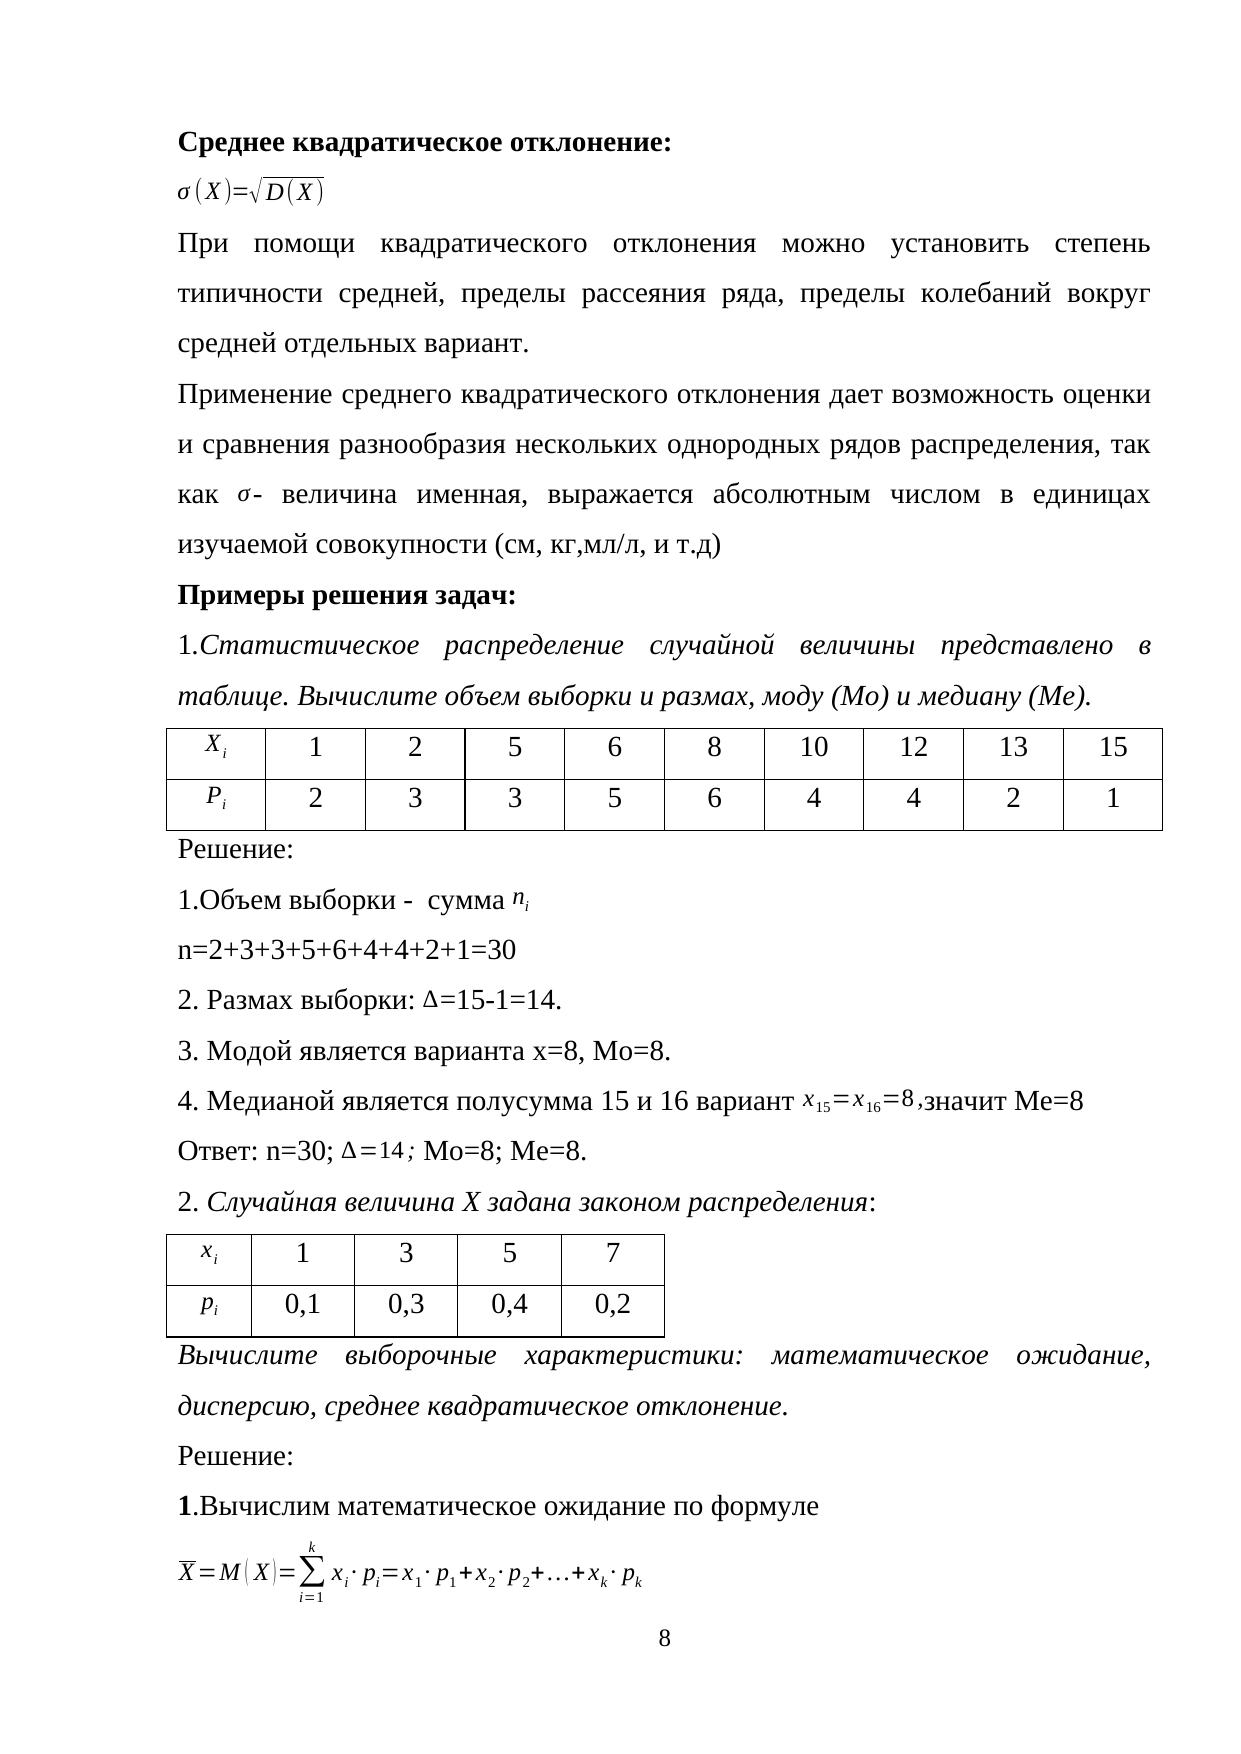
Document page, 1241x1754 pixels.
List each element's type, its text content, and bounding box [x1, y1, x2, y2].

table_cell [167, 780, 265, 830]
text 2. Случайная величина X задана законом распределения: [177, 1184, 1152, 1217]
table_header 2 [366, 729, 464, 779]
text Применение среднего квадратического отклонения дает возможность оценки и сравнения разнообразия нескольких однородных рядов распределения, так как - величина именная, выражается абсолютным числом в единицах изучаемой совокупности (см, кг,мл/л, и т.д) [177, 376, 1152, 560]
table_header 7 [562, 1235, 664, 1285]
text Примеры решения задач: [177, 577, 1152, 611]
table_cell 2 [964, 780, 1063, 830]
text 2. Размах выборки: =15-1=14. [177, 982, 1152, 1016]
text Среднее квадратическое отклонение: [177, 124, 1152, 158]
text 1.Вычислим математическое ожидание по формуле [177, 1488, 1152, 1522]
table_cell 1 [1064, 780, 1162, 830]
table_cell 0,4 [458, 1286, 561, 1336]
table_header 5 [458, 1235, 561, 1285]
text = [177, 174, 1152, 208]
text Решение: [177, 1438, 1152, 1472]
table_cell 4 [864, 780, 963, 830]
table_header 10 [765, 729, 863, 779]
table_header 12 [864, 729, 963, 779]
table_cell 3 [366, 780, 464, 830]
table_cell 6 [665, 780, 764, 830]
text Ответ: n=30; Мо=8; Ме=8. [177, 1133, 1152, 1167]
table_cell 2 [266, 780, 365, 830]
text 4. Медианой является полусумма 15 и 16 вариант значит Ме=8 [177, 1083, 1152, 1117]
text 1.Объем выборки - сумма [177, 882, 1152, 915]
table_header 8 [665, 729, 764, 779]
text Вычислите выборочные характеристики: математическое ожидание, дисперсию, среднее квадратическое отклонение. [177, 1337, 1152, 1421]
table_cell 0,1 [252, 1286, 354, 1336]
table_header 15 [1064, 729, 1162, 779]
table_cell 3 [466, 780, 564, 830]
text 3. Модой является варианта x=8, Мо=8. [177, 1033, 1152, 1066]
table_cell 5 [565, 780, 664, 830]
table_header [167, 729, 265, 779]
text n=2+3+3+5+6+4+4+2+1=30 [177, 932, 1152, 966]
table_header 1 [252, 1235, 354, 1285]
text При помощи квадратического отклонения можно установить степень типичности средней, пределы рассеяния ряда, пределы колебаний вокруг средней отдельных вариант. [177, 225, 1152, 359]
text 1.Статистическое распределение случайной величины представлено в таблице. Вычислите объем выборки и размах, моду (Мо) и медиану (Ме). [177, 627, 1152, 711]
table_cell 4 [765, 780, 863, 830]
table_cell 0,2 [562, 1286, 664, 1336]
text Решение: [177, 831, 1152, 865]
table_header 6 [565, 729, 664, 779]
table_header 3 [355, 1235, 457, 1285]
table_cell 0,3 [355, 1286, 457, 1336]
table_header 5 [466, 729, 564, 779]
table_header 13 [964, 729, 1063, 779]
table_header [167, 1235, 251, 1285]
table_header 1 [266, 729, 365, 779]
table_cell [167, 1286, 251, 1336]
